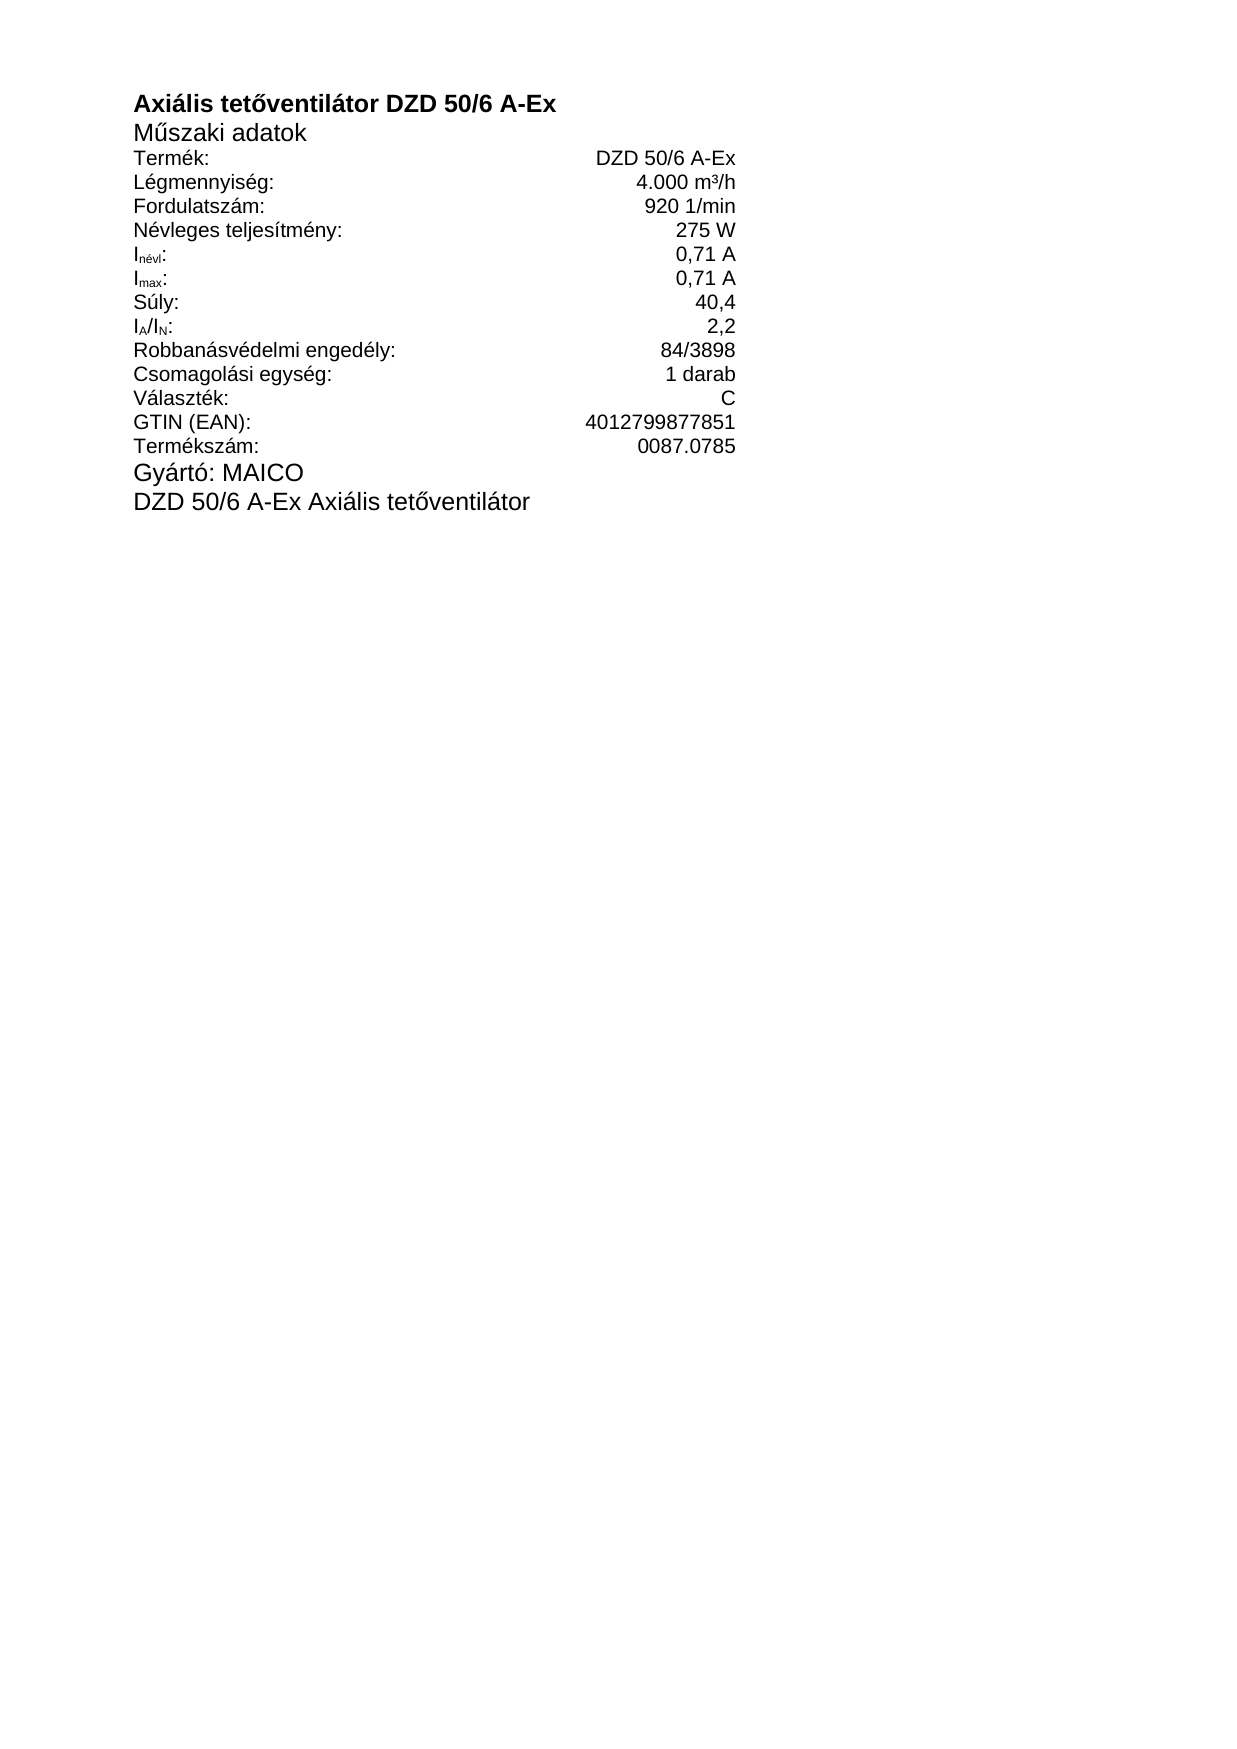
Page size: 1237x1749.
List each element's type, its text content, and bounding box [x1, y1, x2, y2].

table_cell 84/3898 [434, 338, 747, 362]
table_cell Inévl: [122, 242, 434, 266]
table_cell Súly: [122, 290, 434, 314]
table_cell Termékszám: [122, 434, 434, 458]
table_cell 0,71 A [434, 242, 747, 266]
table_cell 920 1/min [434, 194, 747, 218]
table_cell 1 darab [434, 362, 747, 386]
table_cell Robbanásvédelmi engedély: [122, 338, 434, 362]
table_cell Fordulatszám: [122, 194, 434, 218]
table_cell Légmennyiség: [122, 170, 434, 194]
table_cell 2,2 [434, 314, 747, 338]
table_cell 0,71 A [434, 266, 747, 290]
table_cell 4.000 m³/h [434, 170, 747, 194]
table_cell 0087.0785 [434, 434, 747, 458]
table_cell Csomagolási egység: [122, 362, 434, 386]
text DZD 50/6 A-Ex Axiális tetőventilátor [133, 486, 1148, 515]
table_cell Választék: [122, 386, 434, 410]
table_header DZD 50/6 A-Ex [434, 146, 747, 170]
table_cell 4012799877851 [434, 410, 747, 434]
table_cell 40,4 [434, 290, 747, 314]
text Axiális tetőventilátor DZD 50/6 A-Ex [133, 89, 1148, 117]
table_cell C [434, 386, 747, 410]
table_cell Névleges teljesítmény: [122, 218, 434, 242]
text Műszaki adatok [133, 117, 1148, 146]
table_cell 275 W [434, 218, 747, 242]
table_header Termék: [122, 146, 434, 170]
table_cell IA/IN: [122, 314, 434, 338]
table_cell Imax: [122, 266, 434, 290]
table_cell GTIN (EAN): [122, 410, 434, 434]
text Gyártó: MAICO [133, 458, 1148, 486]
